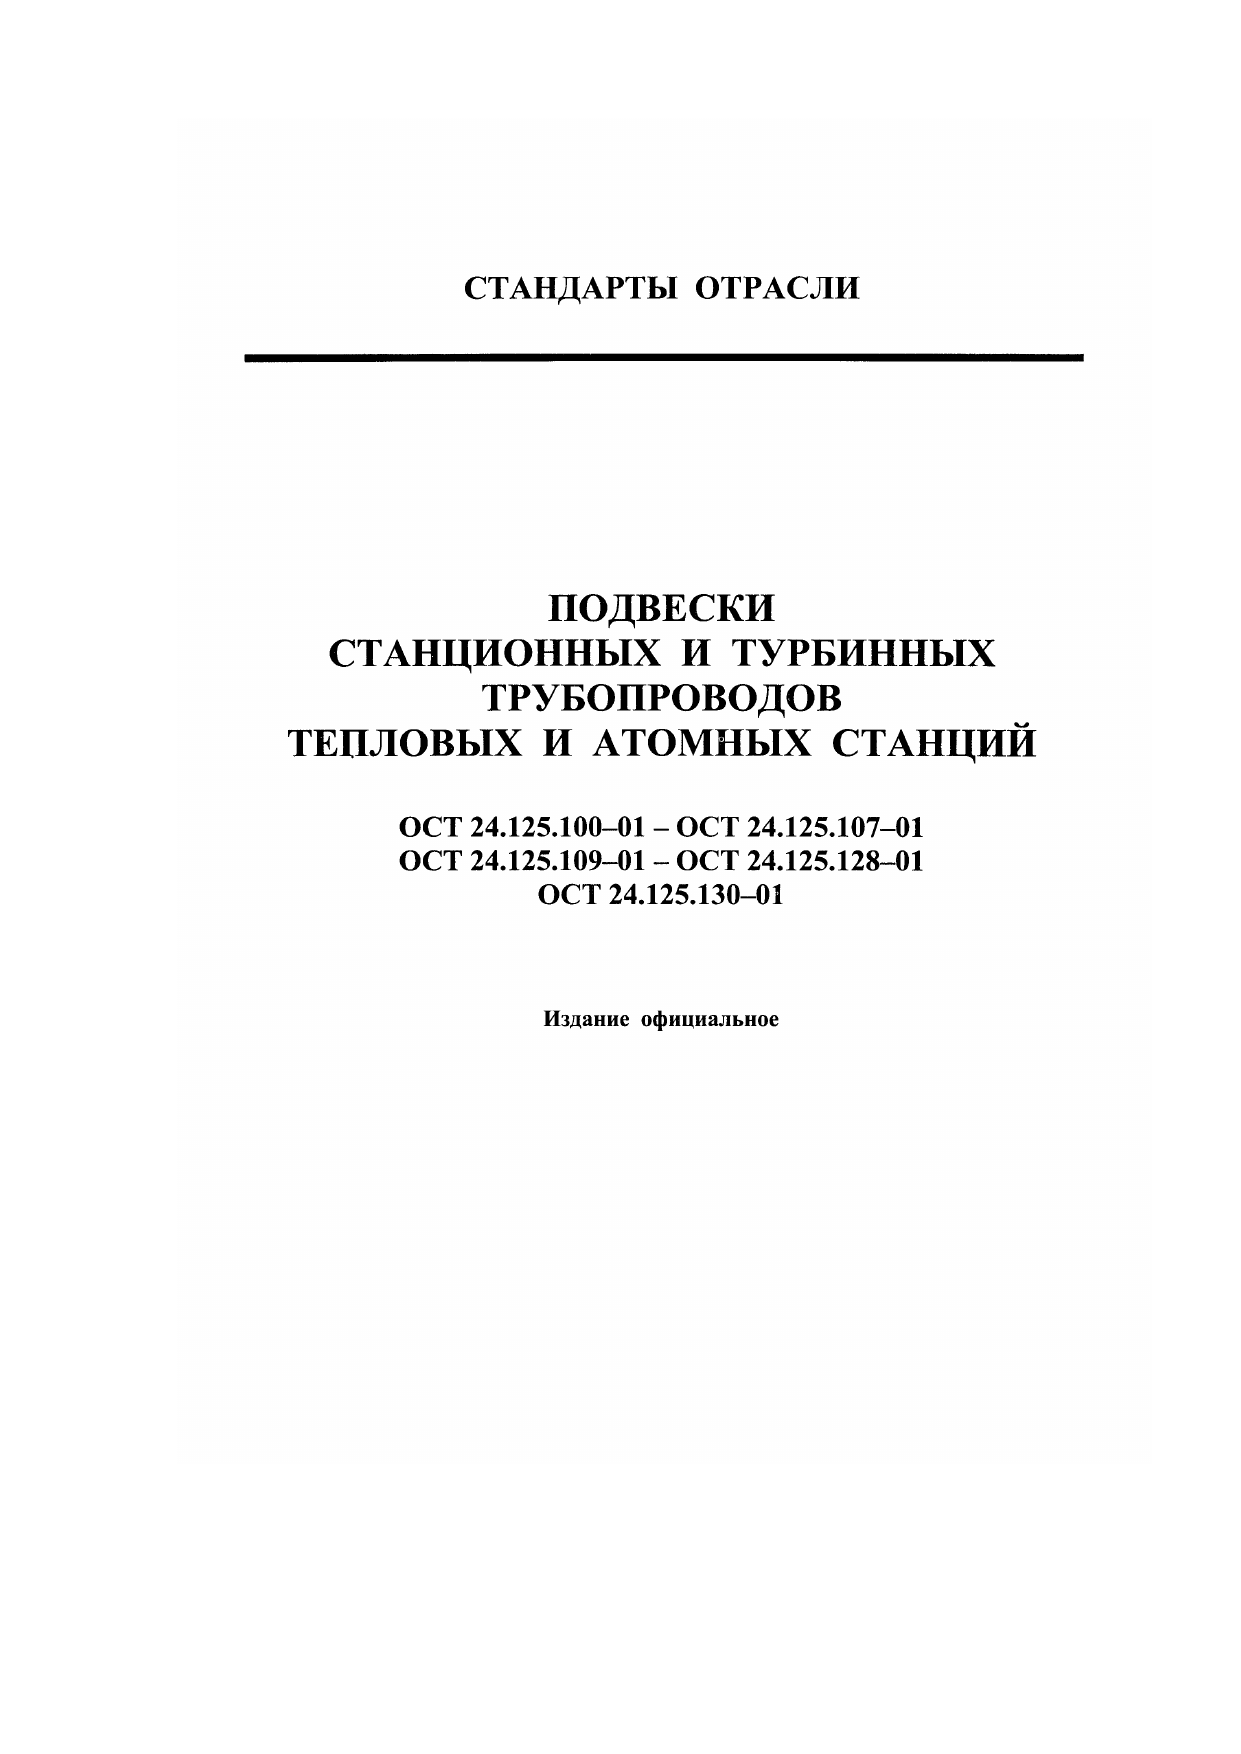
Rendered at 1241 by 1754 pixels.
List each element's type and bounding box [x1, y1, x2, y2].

picture [177, 118, 1152, 1464]
